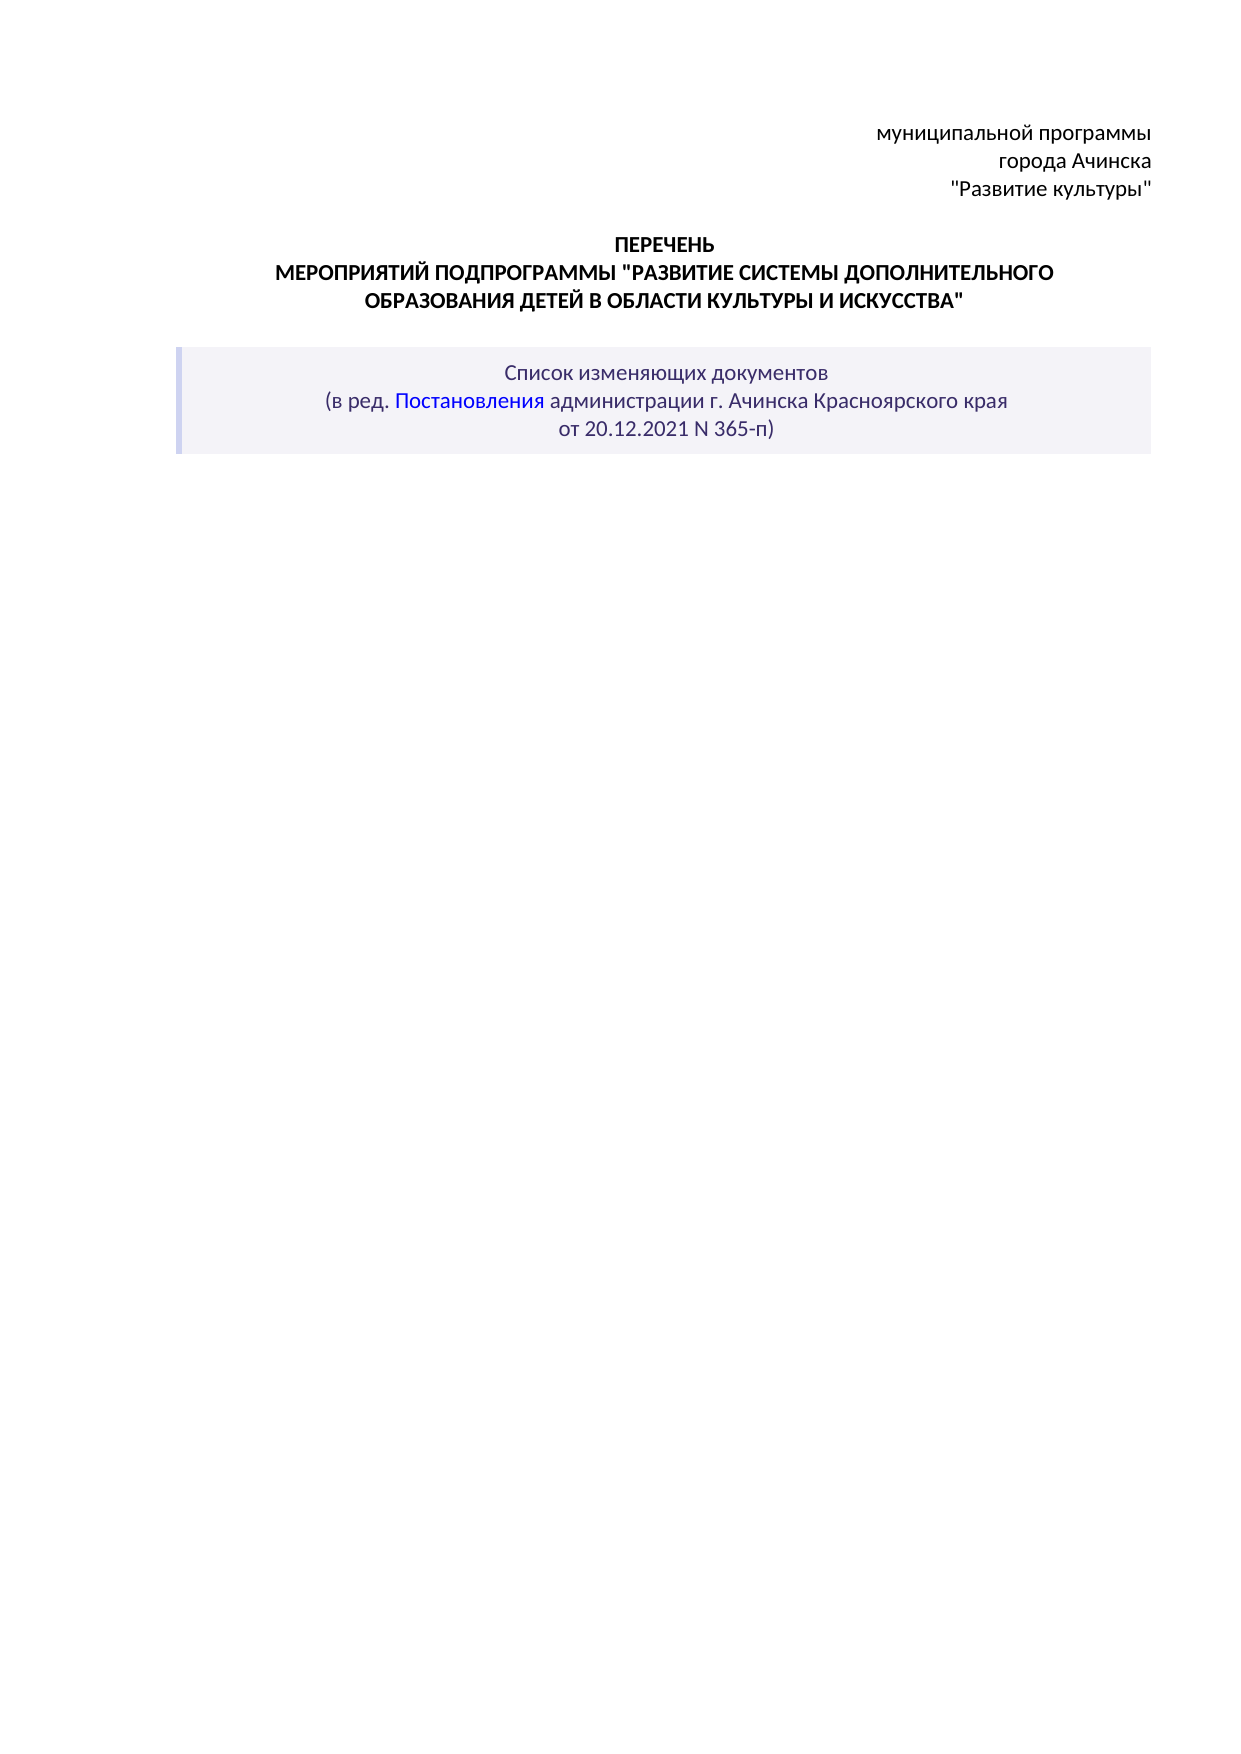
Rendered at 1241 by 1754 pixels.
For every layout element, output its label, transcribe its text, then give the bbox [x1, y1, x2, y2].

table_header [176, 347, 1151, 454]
title МЕРОПРИЯТИЙ ПОДПРОГРАММЫ "РАЗВИТИЕ СИСТЕМЫ ДОПОЛНИТЕЛЬНОГО [177, 258, 1152, 286]
title ОБРАЗОВАНИЯ ДЕТЕЙ В ОБЛАСТИ КУЛЬТУРЫ И ИСКУССТВА" [177, 286, 1152, 314]
text "Развитие культуры" [177, 174, 1152, 202]
text города Ачинска [177, 146, 1152, 174]
title ПЕРЕЧЕНЬ [177, 230, 1152, 258]
text муниципальной программы [177, 118, 1152, 146]
